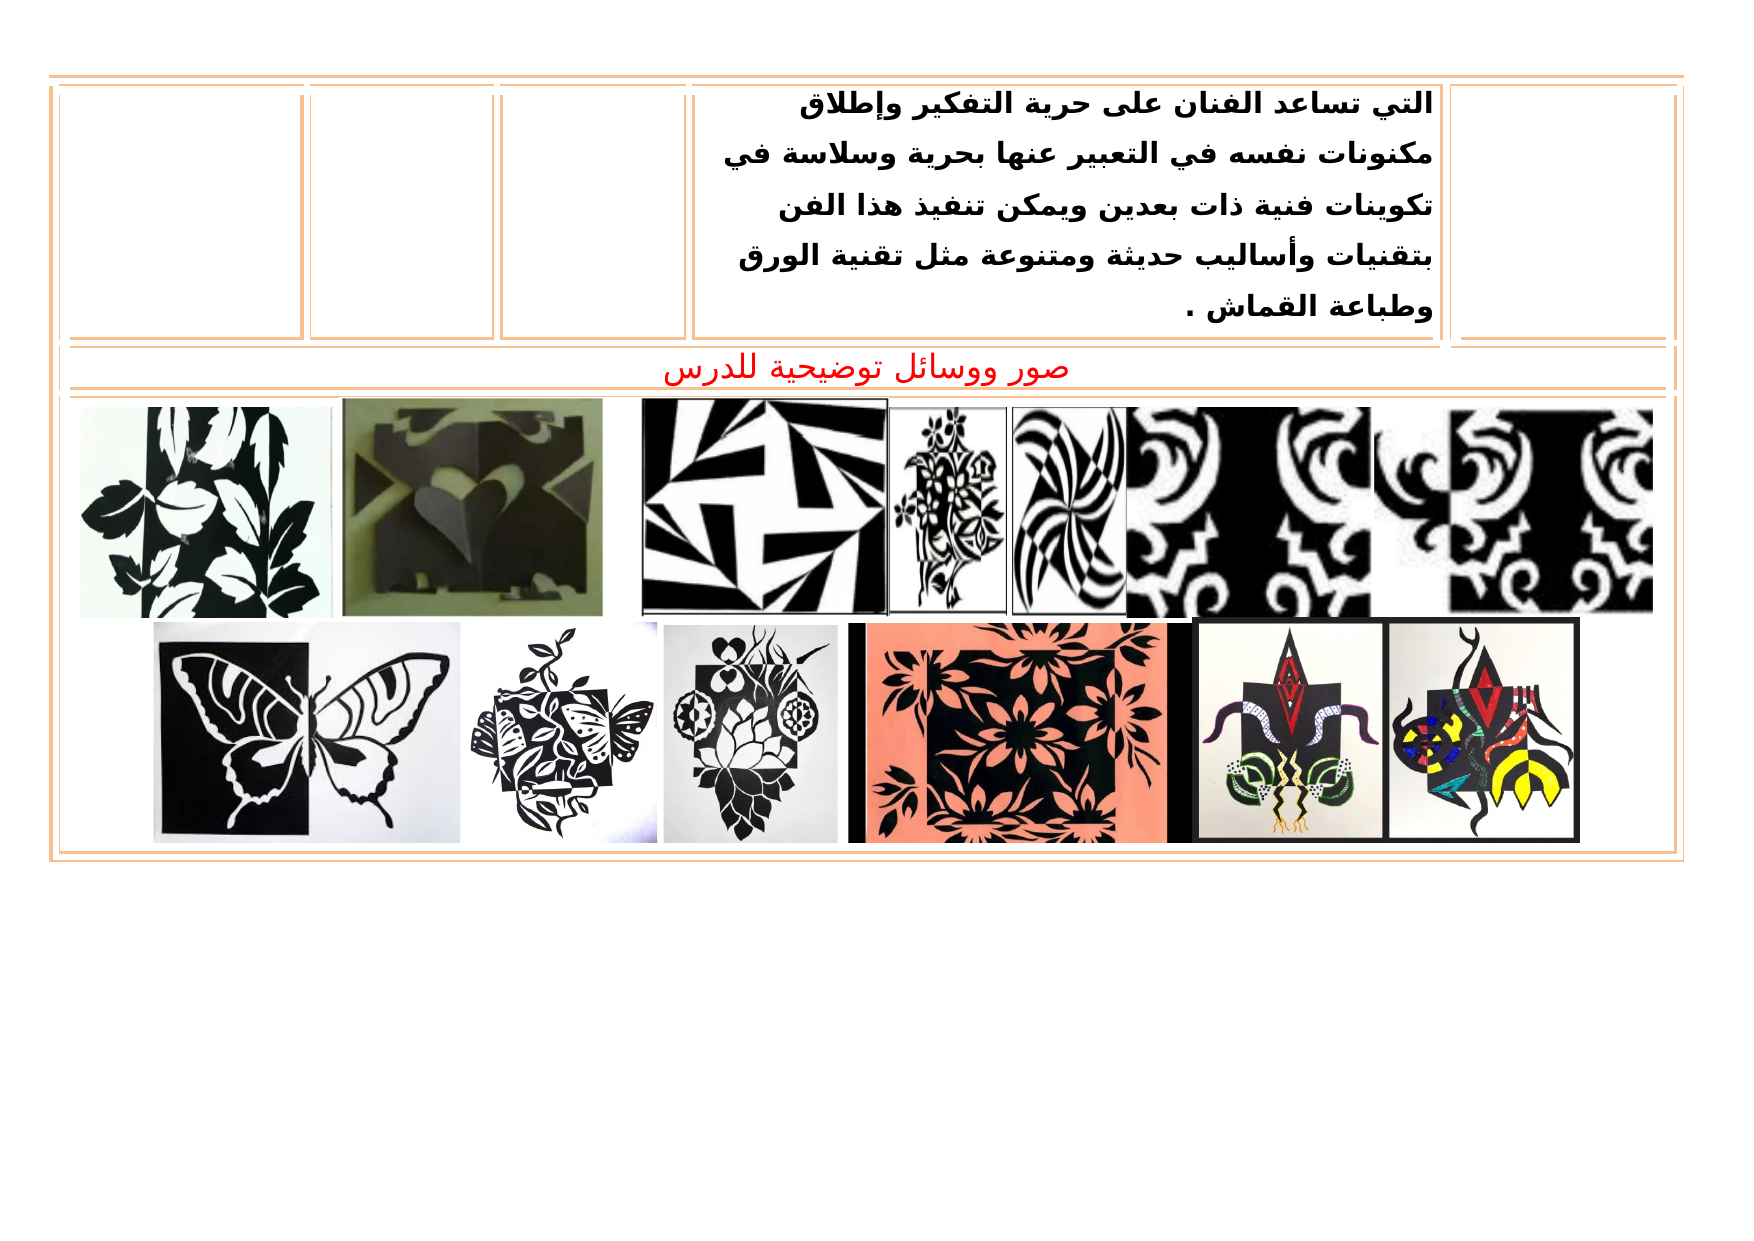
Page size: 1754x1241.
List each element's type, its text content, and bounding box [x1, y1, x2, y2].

table_cell صور ووسائل توضيحية للدرس [55, 337, 1679, 387]
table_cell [1446, 78, 1679, 337]
picture [153, 622, 461, 843]
picture [466, 622, 658, 843]
picture [663, 625, 838, 843]
picture [79, 407, 333, 618]
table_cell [55, 78, 306, 337]
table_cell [690, 78, 1446, 337]
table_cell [306, 78, 498, 337]
picture [338, 397, 1654, 843]
table_cell [55, 387, 1679, 851]
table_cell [498, 78, 690, 337]
